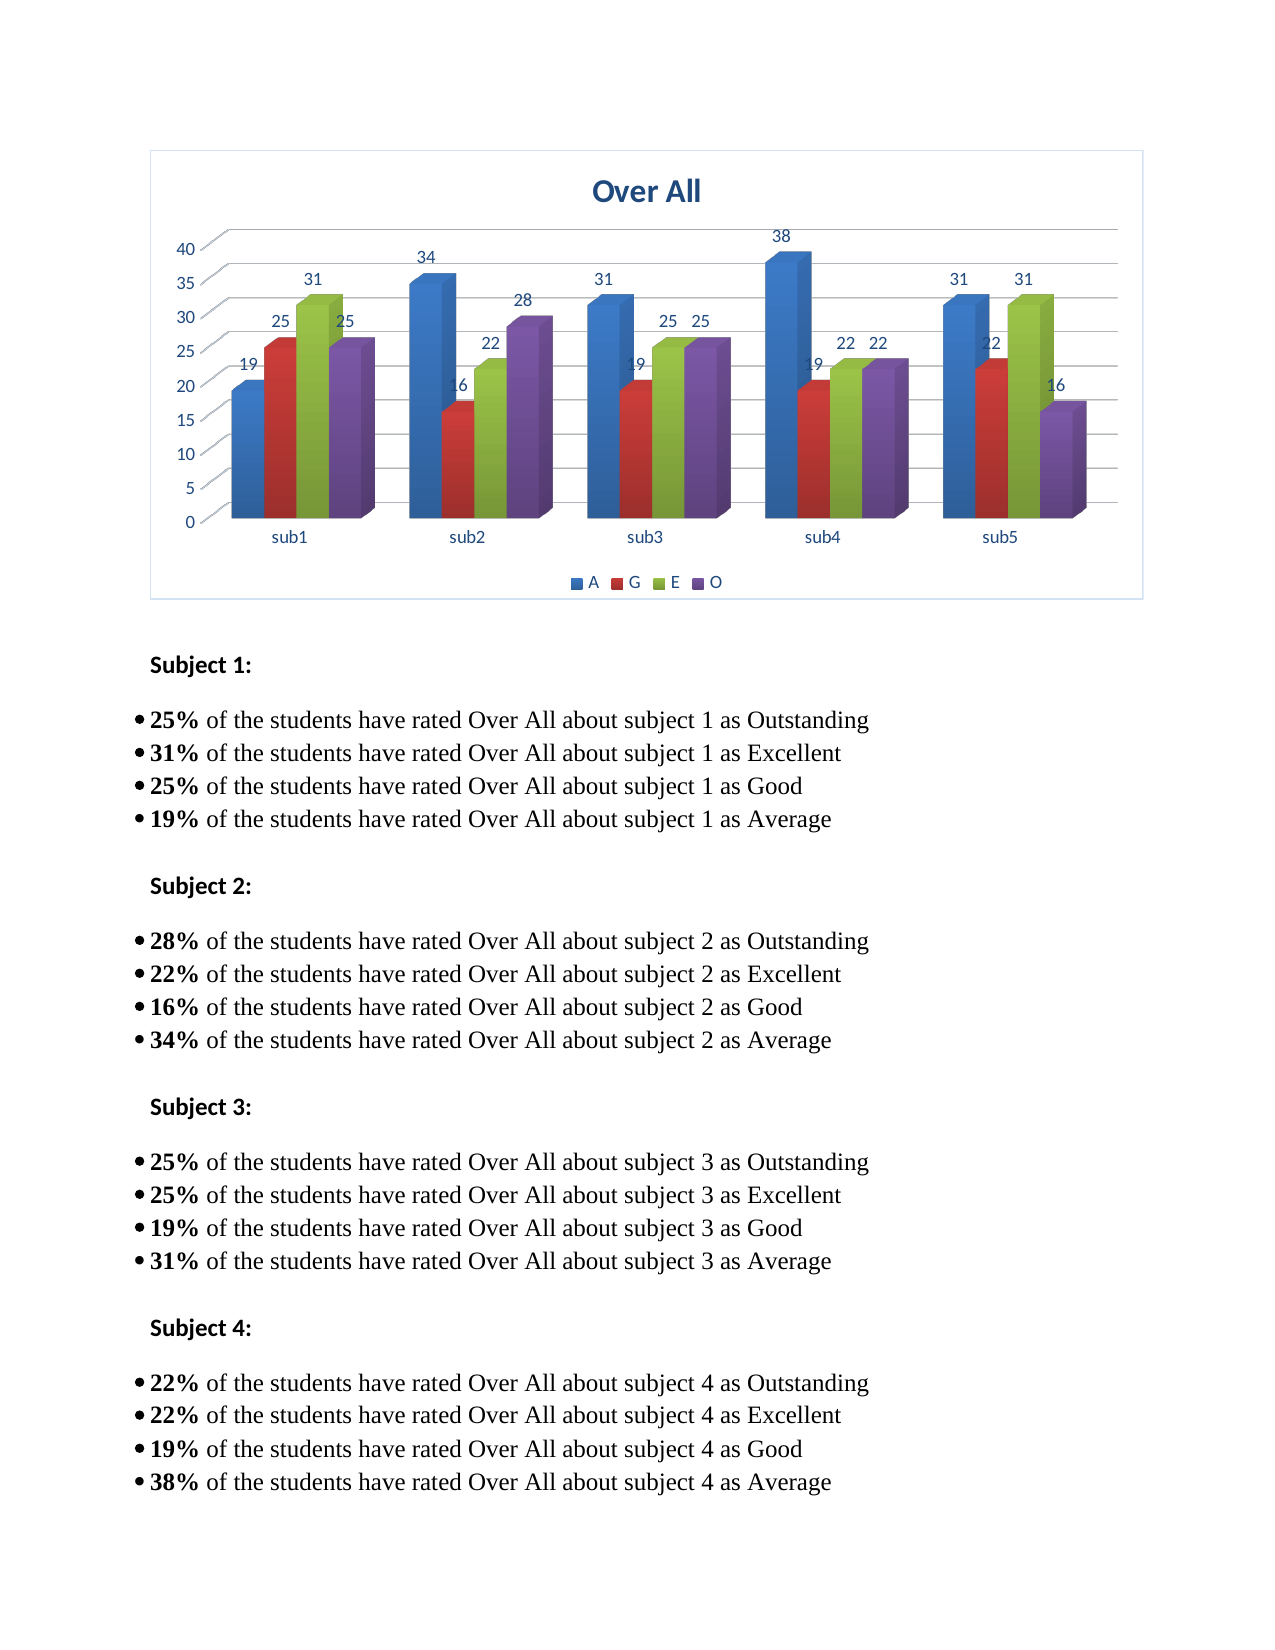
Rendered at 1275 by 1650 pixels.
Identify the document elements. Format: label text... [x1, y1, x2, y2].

list 25% of the students have rated Over All about subject 1 as Good [135, 771, 1125, 799]
list 22% of the students have rated Over All about subject 4 as Outstanding [135, 1368, 1125, 1396]
list 31% of the students have rated Over All about subject 3 as Average [135, 1246, 1125, 1274]
list 25% of the students have rated Over All about subject 3 as Excellent [135, 1180, 1125, 1208]
list 38% of the students have rated Over All about subject 4 as Average [135, 1467, 1125, 1495]
list 19% of the students have rated Over All about subject 1 as Average [135, 804, 1125, 833]
list 25% of the students have rated Over All about subject 3 as Outstanding [135, 1147, 1125, 1175]
list 22% of the students have rated Over All about subject 4 as Excellent [135, 1401, 1125, 1429]
list 34% of the students have rated Over All about subject 2 as Average [135, 1025, 1125, 1053]
list 25% of the students have rated Over All about subject 1 as Outstanding [135, 705, 1125, 733]
list 16% of the students have rated Over All about subject 2 as Good [135, 992, 1125, 1021]
text Subject 4: [150, 1312, 1125, 1342]
list 19% of the students have rated Over All about subject 4 as Good [135, 1434, 1125, 1462]
text Subject 2: [150, 870, 1125, 900]
text Subject 1: [150, 649, 1125, 679]
list 22% of the students have rated Over All about subject 2 as Excellent [135, 959, 1125, 987]
list 19% of the students have rated Over All about subject 3 as Good [135, 1213, 1125, 1241]
list 28% of the students have rated Over All about subject 2 as Outstanding [135, 926, 1125, 954]
list 31% of the students have rated Over All about subject 1 as Excellent [135, 738, 1125, 767]
text Subject 3: [150, 1091, 1125, 1121]
